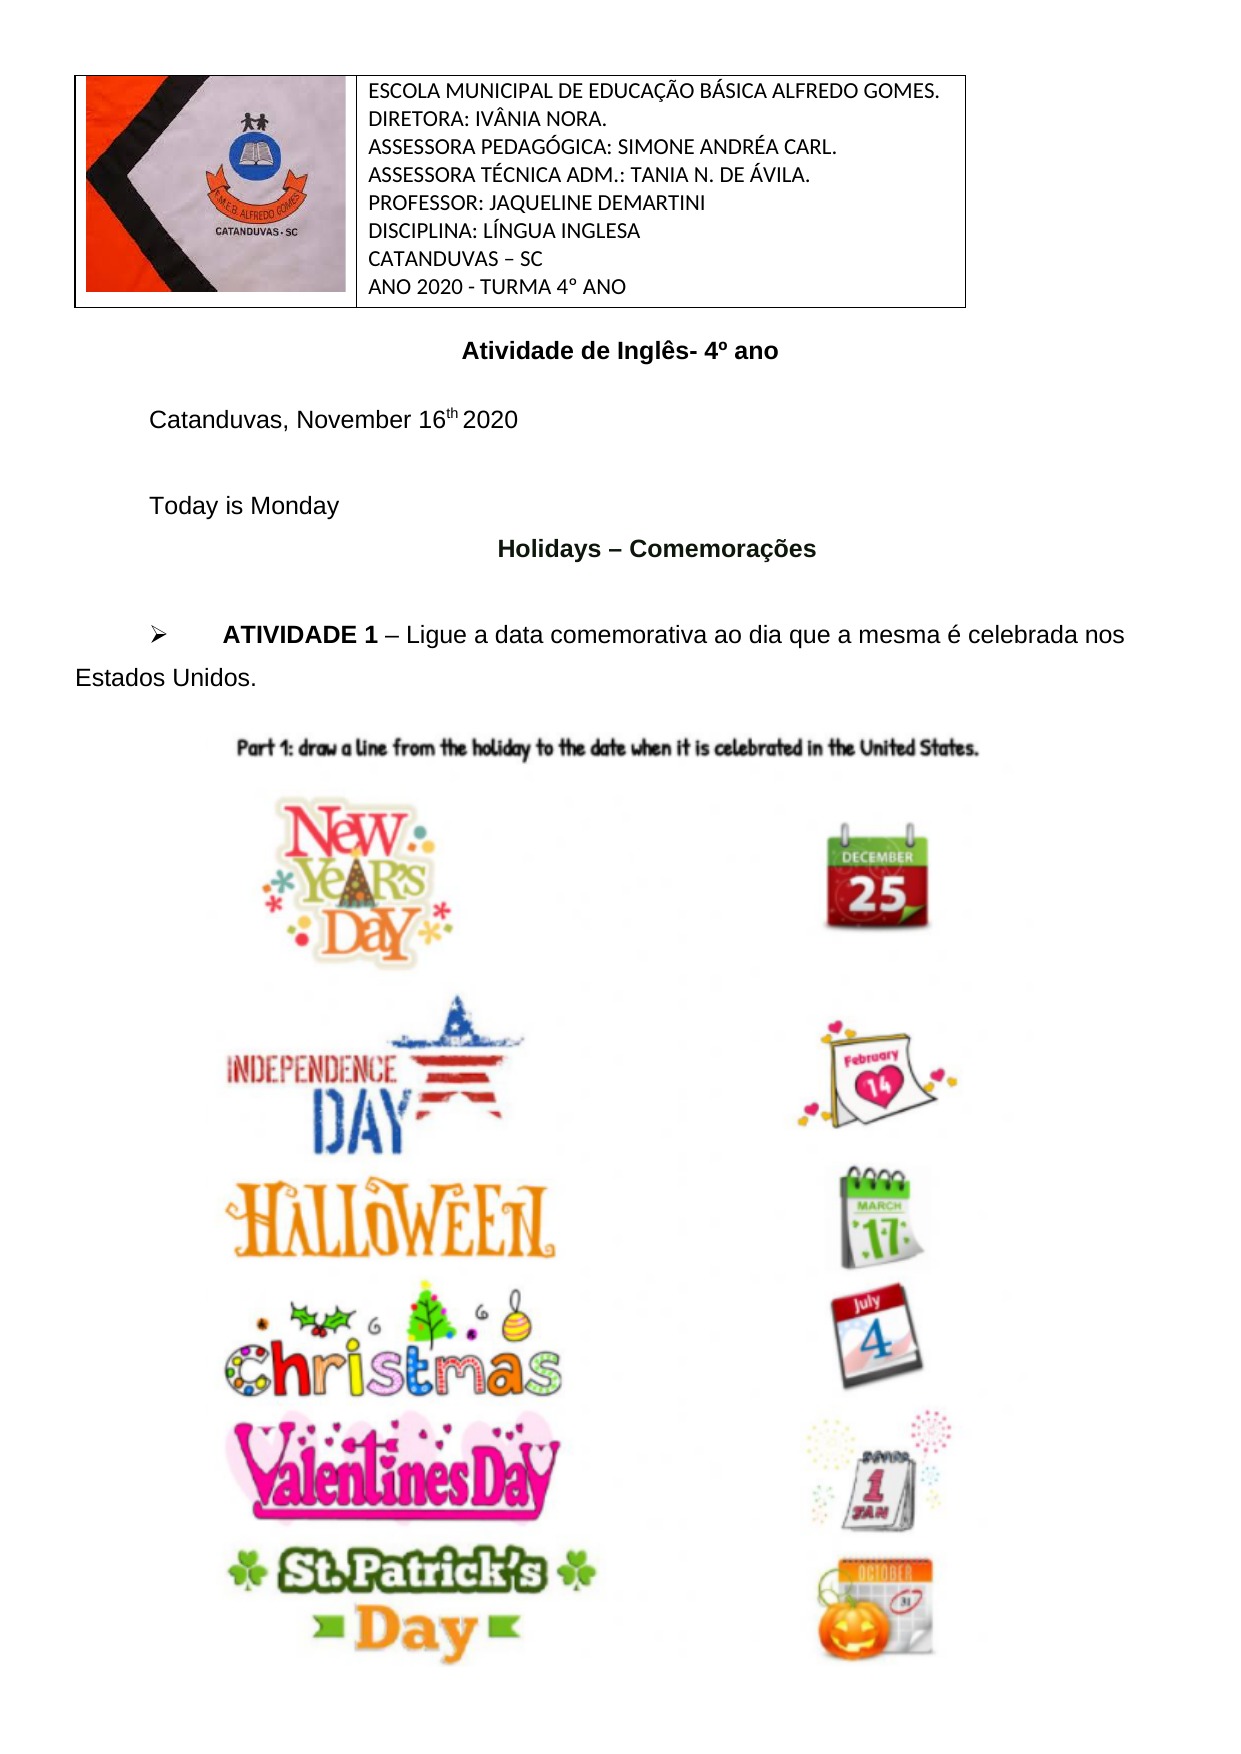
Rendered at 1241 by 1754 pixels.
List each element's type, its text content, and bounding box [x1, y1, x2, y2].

list ATIVIDADE 1 – Ligue a data comemorativa ao dia que a mesma é celebrada nos Estados Unidos. [75, 620, 1165, 692]
picture [206, 732, 1035, 1667]
table_header ESCOLA MUNICIPAL DE EDUCAÇÃO BÁSICA ALFREDO GOMES. DIRETORA: IVÂNIA NORA. ASSESSORA PEDAGÓGICA: SIMONE ANDRÉA CARL. ASSESSORA TÉCNICA ADM.: TANIA N. DE ÁVILA. PROFESSOR: JAQUELINE DEMARTINI DISCIPLINA: LÍNGUA INGLESA CATANDUVAS – SC ANO 2020 - TURMA 4º ANO [357, 76, 965, 307]
text Atividade de Inglês- 4º ano [75, 336, 1165, 365]
table_header [76, 76, 356, 307]
text Catanduvas, November 16th 2020 [75, 404, 1165, 433]
text Today is Monday [75, 491, 1165, 519]
text Holidays – Comemorações [75, 534, 1165, 563]
picture [86, 76, 346, 292]
